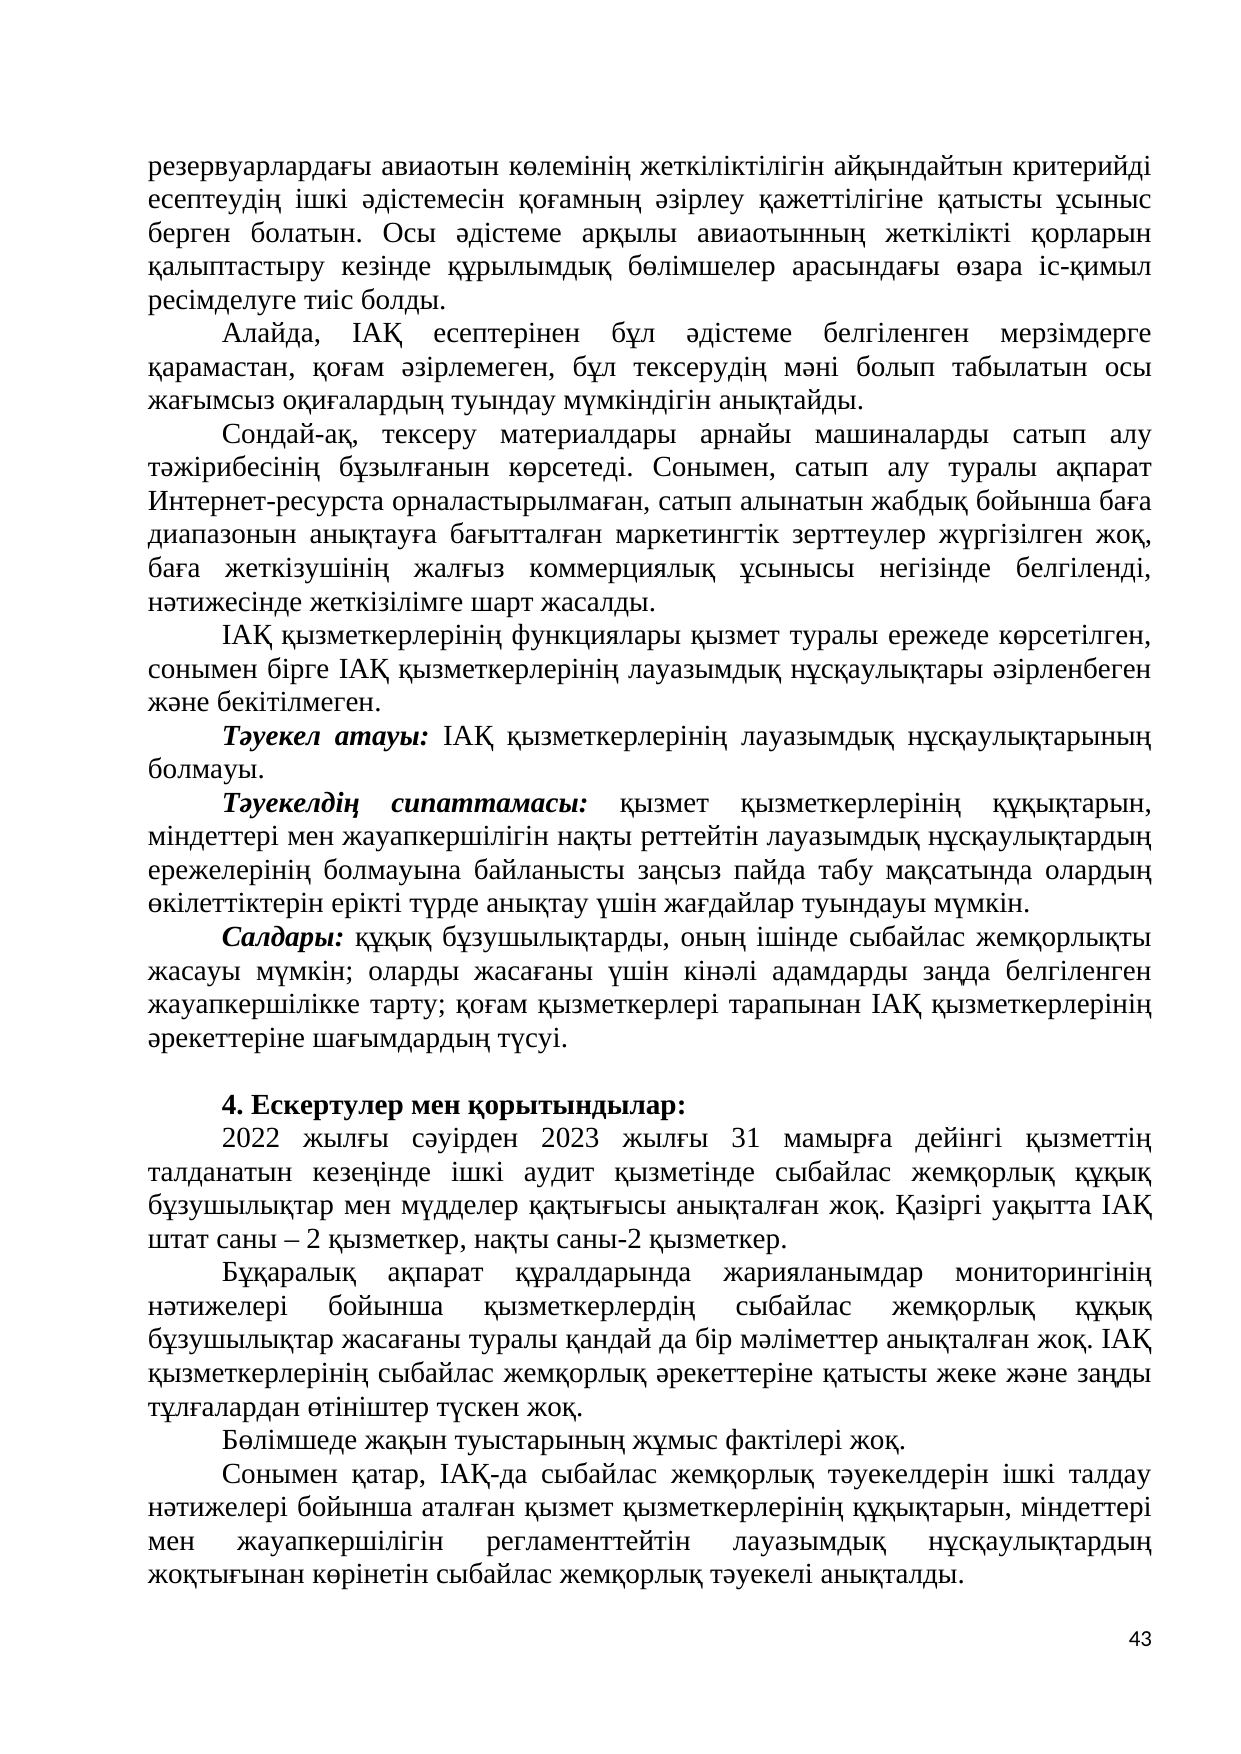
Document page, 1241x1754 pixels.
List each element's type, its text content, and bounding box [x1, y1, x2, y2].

text 2022 жылғы сәуірден 2023 жылғы 31 мамырға дейінгі қызметтің талданатын кезеңінде ішкі аудит қызметінде сыбайлас жемқорлық құқық бұзушылықтар мен мүдделер қақтығысы анықталған жоқ. Қазіргі уақытта ІАҚ штат саны – 2 қызметкер, нақты саны-2 қызметкер. [148, 1120, 1152, 1254]
text Бұқаралық ақпарат құралдарында жарияланымдар мониторингінің нәтижелері бойынша қызметкерлердің сыбайлас жемқорлық құқық бұзушылықтар жасағаны туралы қандай да бір мәліметтер анықталған жоқ. ІАҚ қызметкерлерінің сыбайлас жемқорлық әрекеттеріне қатысты жеке және заңды тұлғалардан өтініштер түскен жоқ. [148, 1254, 1152, 1422]
text Бөлімшеде жақын туыстарының жұмыс фактілері жоқ. [148, 1422, 1152, 1456]
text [148, 148, 1152, 315]
text Тәуекел атауы: ІАҚ қызметкерлерінің лауазымдық нұсқаулықтарының болмауы. [148, 718, 1152, 785]
text Алайда, ІАҚ есептерінен бұл әдістеме белгіленген мерзімдерге қарамастан, қоғам әзірлемеген, бұл тексерудің мәні болып табылатын осы жағымсыз оқиғалардың туындау мүмкіндігін анықтайды. [148, 315, 1152, 416]
text 4. Ескертулер мен қорытындылар: [148, 1087, 1152, 1120]
text Сонымен қатар, ІАҚ-да сыбайлас жемқорлық тәуекелдерін ішкі талдау нәтижелері бойынша аталған қызмет қызметкерлерінің құқықтарын, міндеттері мен жауапкершілігін регламенттейтін лауазымдық нұсқаулықтардың жоқтығынан көрінетін сыбайлас жемқорлық тәуекелі анықталды. [148, 1456, 1152, 1590]
text ІАҚ қызметкерлерінің функциялары қызмет туралы ережеде көрсетілген, сонымен бірге ІАҚ қызметкерлерінің лауазымдық нұсқаулықтары әзірленбеген және бекітілмеген. [148, 617, 1152, 718]
text Тәуекелдің сипаттамасы: қызмет қызметкерлерінің құқықтарын, міндеттері мен жауапкершілігін нақты реттейтін лауазымдық нұсқаулықтардың ережелерінің болмауына байланысты заңсыз пайда табу мақсатында олардың өкілеттіктерін ерікті түрде анықтау үшін жағдайлар туындауы мүмкін. [148, 785, 1152, 919]
text Салдары: құқық бұзушылықтарды, оның ішінде сыбайлас жемқорлықты жасауы мүмкін; оларды жасағаны үшін кінәлі адамдарды заңда белгіленген жауапкершілікке тарту; қоғам қызметкерлері тарапынан ІАҚ қызметкерлерінің әрекеттеріне шағымдардың түсуі. [148, 919, 1152, 1053]
text Сондай-ақ, тексеру материалдары арнайы машиналарды сатып алу тәжірибесінің бұзылғанын көрсетеді. Сонымен, сатып алу туралы ақпарат Интернет-ресурста орналастырылмаған, сатып алынатын жабдық бойынша баға диапазонын анықтауға бағытталған маркетингтік зерттеулер жүргізілген жоқ, баға жеткізушінің жалғыз коммерциялық ұсынысы негізінде белгіленді, нәтижесінде жеткізілімге шарт жасалды. [148, 416, 1152, 617]
